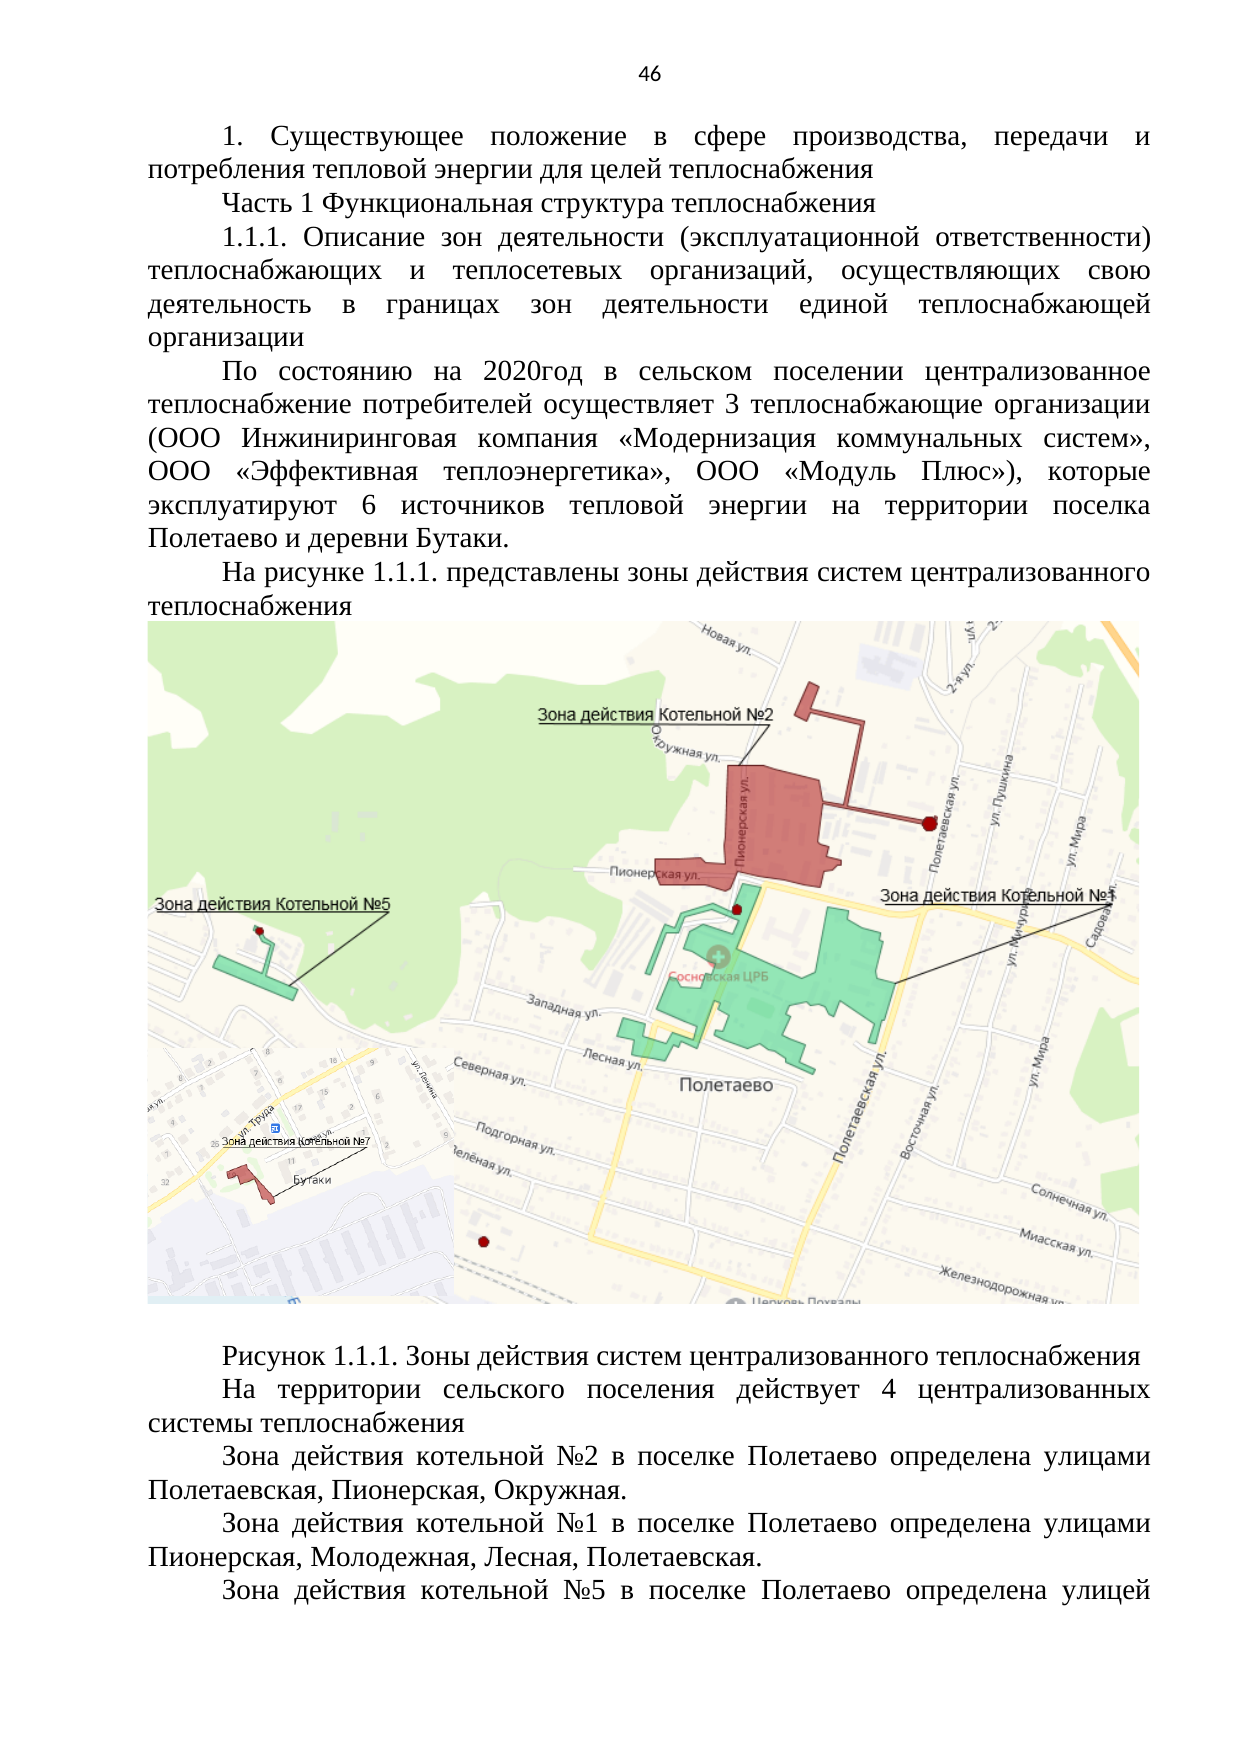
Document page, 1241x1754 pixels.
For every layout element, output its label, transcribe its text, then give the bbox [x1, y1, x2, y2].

text 1. Существующее положение в сфере производства, передачи и потребления тепловой энергии для целей теплоснабжения [148, 118, 1152, 185]
text Рисунок 1.1.1. Зоны действия систем централизованного теплоснабжения [148, 1338, 1152, 1371]
picture [147, 621, 1140, 1304]
text Часть 1 Функциональная структура теплоснабжения [148, 185, 1152, 219]
text Зона действия котельной №2 в поселке Полетаево определена улицами Полетаевская, Пионерская, Окружная. [148, 1438, 1152, 1505]
text На территории сельского поселения действует 4 централизованных системы теплоснабжения [148, 1371, 1152, 1438]
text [148, 1572, 1152, 1606]
text Зона действия котельной №1 в поселке Полетаево определена улицами Пионерская, Молодежная, Лесная, Полетаевская. [148, 1505, 1152, 1572]
text 1.1.1. Описание зон деятельности (эксплуатационной ответственности) теплоснабжающих и теплосетевых организаций, осуществляющих свою деятельность в границах зон деятельности единой теплоснабжающей организации [148, 219, 1152, 353]
text На рисунке 1.1.1. представлены зоны действия систем централизованного теплоснабжения [148, 554, 1152, 621]
text По состоянию на 2020год в сельском поселении централизованное теплоснабжение потребителей осуществляет 3 теплоснабжающие организации (ООО Инжиниринговая компания «Модернизация коммунальных систем», ООО «Эффективная теплоэнергетика», ООО «Модуль Плюс»), которые эксплуатируют 6 источников тепловой энергии на территории поселка Полетаево и деревни Бутаки. [148, 353, 1152, 554]
